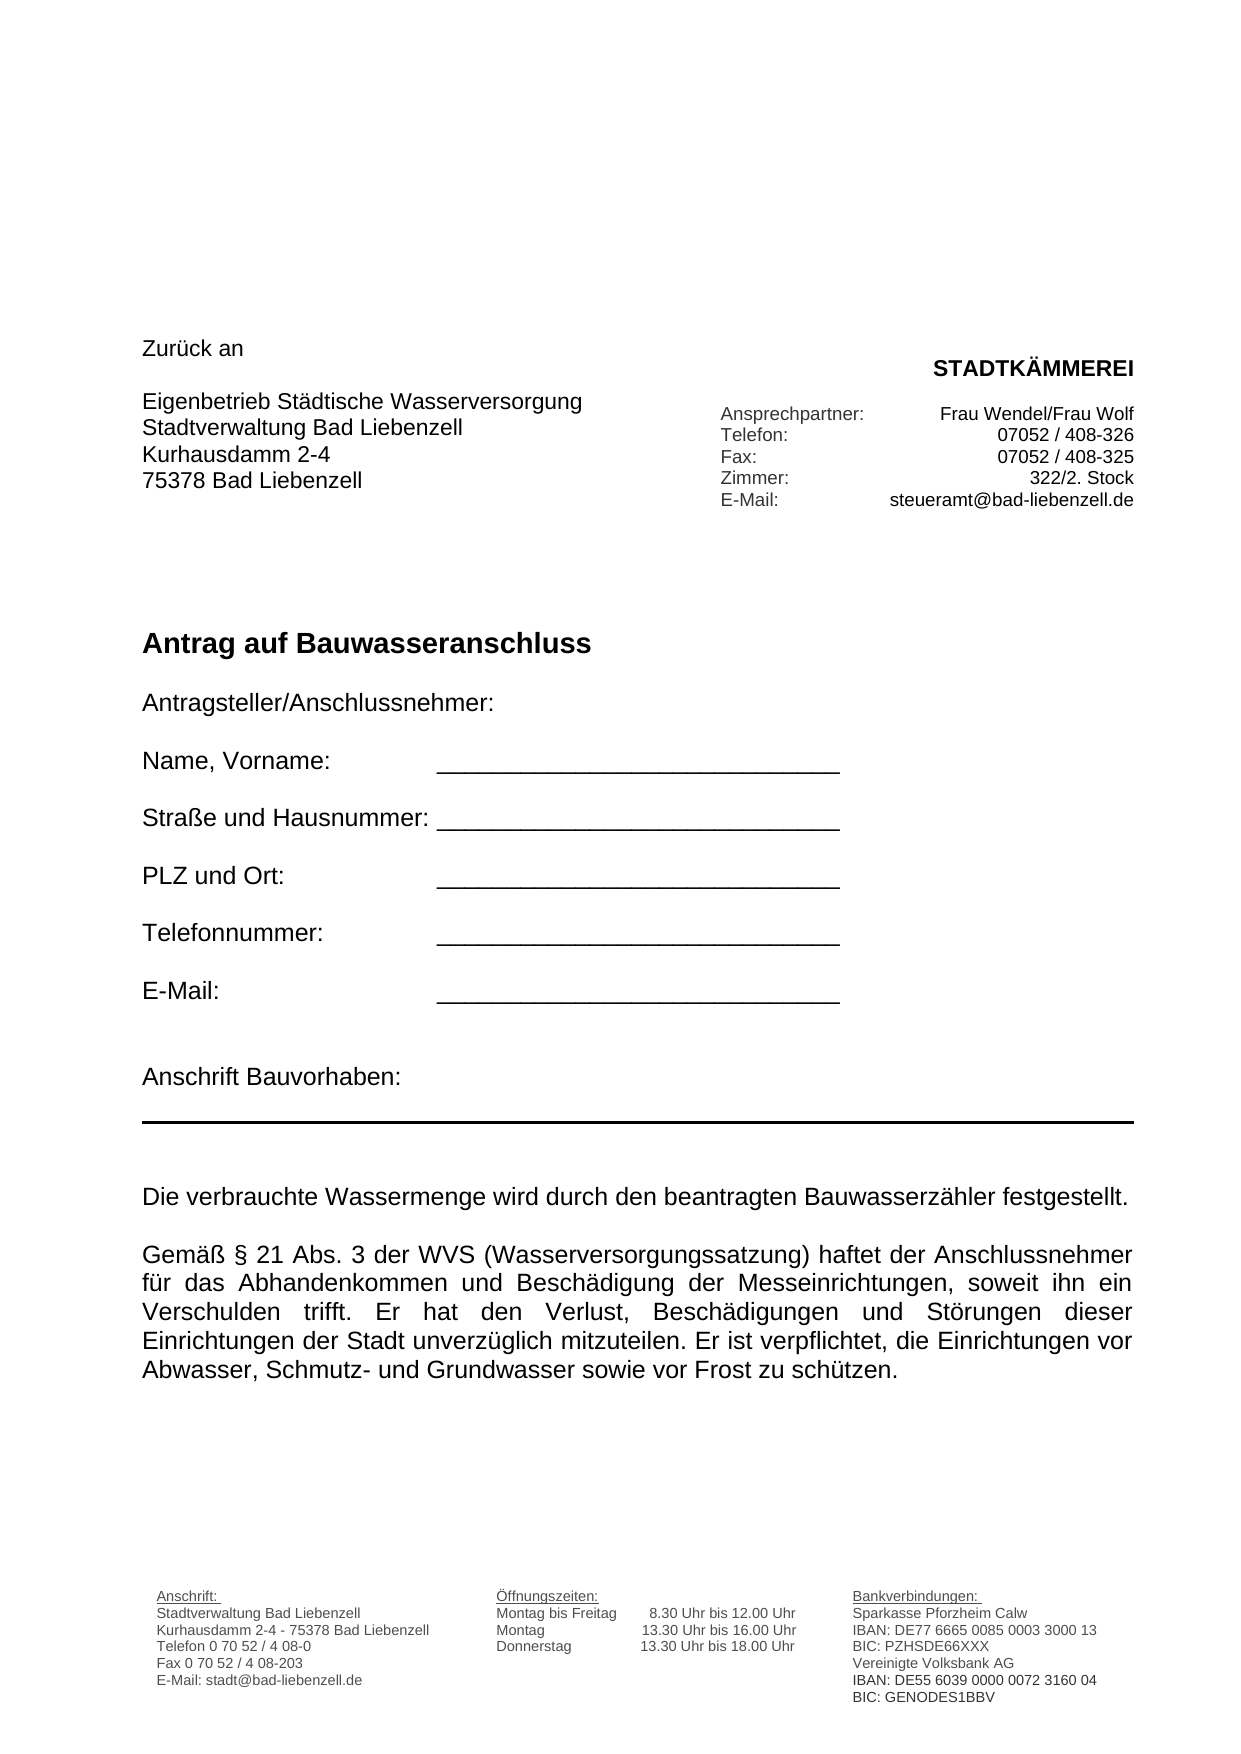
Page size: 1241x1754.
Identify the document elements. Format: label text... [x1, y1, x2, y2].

text Die verbrauchte Wassermenge wird durch den beantragten Bauwasserzähler festgestellt. [142, 1182, 1134, 1211]
text Antrag auf Bauwasseranschluss [142, 626, 1134, 659]
text Anschrift Bauvorhaben: [142, 1062, 1134, 1091]
text Fax: 07052 / 408-325 [720, 446, 1134, 467]
text 75378 Bad Liebenzell [142, 467, 644, 493]
text Antragsteller/Anschlussnehmer: [142, 688, 1134, 717]
text PLZ und Ort: _____________________________ [142, 861, 1134, 889]
text E-Mail: _____________________________ [142, 976, 1134, 1004]
text Zurück an [142, 335, 644, 362]
text Kurhausdamm 2-4 [142, 441, 644, 467]
text Ansprechpartner: Frau Wendel/Frau Wolf [720, 402, 1134, 424]
text Eigenbetrieb Städtische Wasserversorgung [142, 388, 644, 414]
text E-Mail: steueramt@bad-liebenzell.de [720, 489, 1134, 510]
text Zimmer: 322/2. Stock [720, 467, 1134, 489]
text Gemäß § 21 Abs. 3 der WVS (Wasserversorgungssatzung) haftet der Anschlussnehmer für das Abhandenkommen und Beschädigung der Messeinrichtungen, soweit ihn ein Verschulden trifft. Er hat den Verlust, Beschädigungen und Störungen dieser Einrichtungen der Stadt unverzüglich mitzuteilen. Er ist verpflichtet, die Einrichtungen vor Abwasser, Schmutz- und Grundwasser sowie vor Frost zu schützen. [142, 1239, 1134, 1383]
text Stadtverwaltung Bad Liebenzell [142, 414, 644, 441]
text STADTKÄMMEREI [720, 354, 1134, 381]
text Name, Vorname: _____________________________ [142, 746, 1134, 774]
text Telefon: 07052 / 408-326 [720, 424, 1134, 446]
text Telefonnummer: _____________________________ [142, 918, 1134, 947]
text Straße und Hausnummer: _____________________________ [142, 803, 1134, 832]
